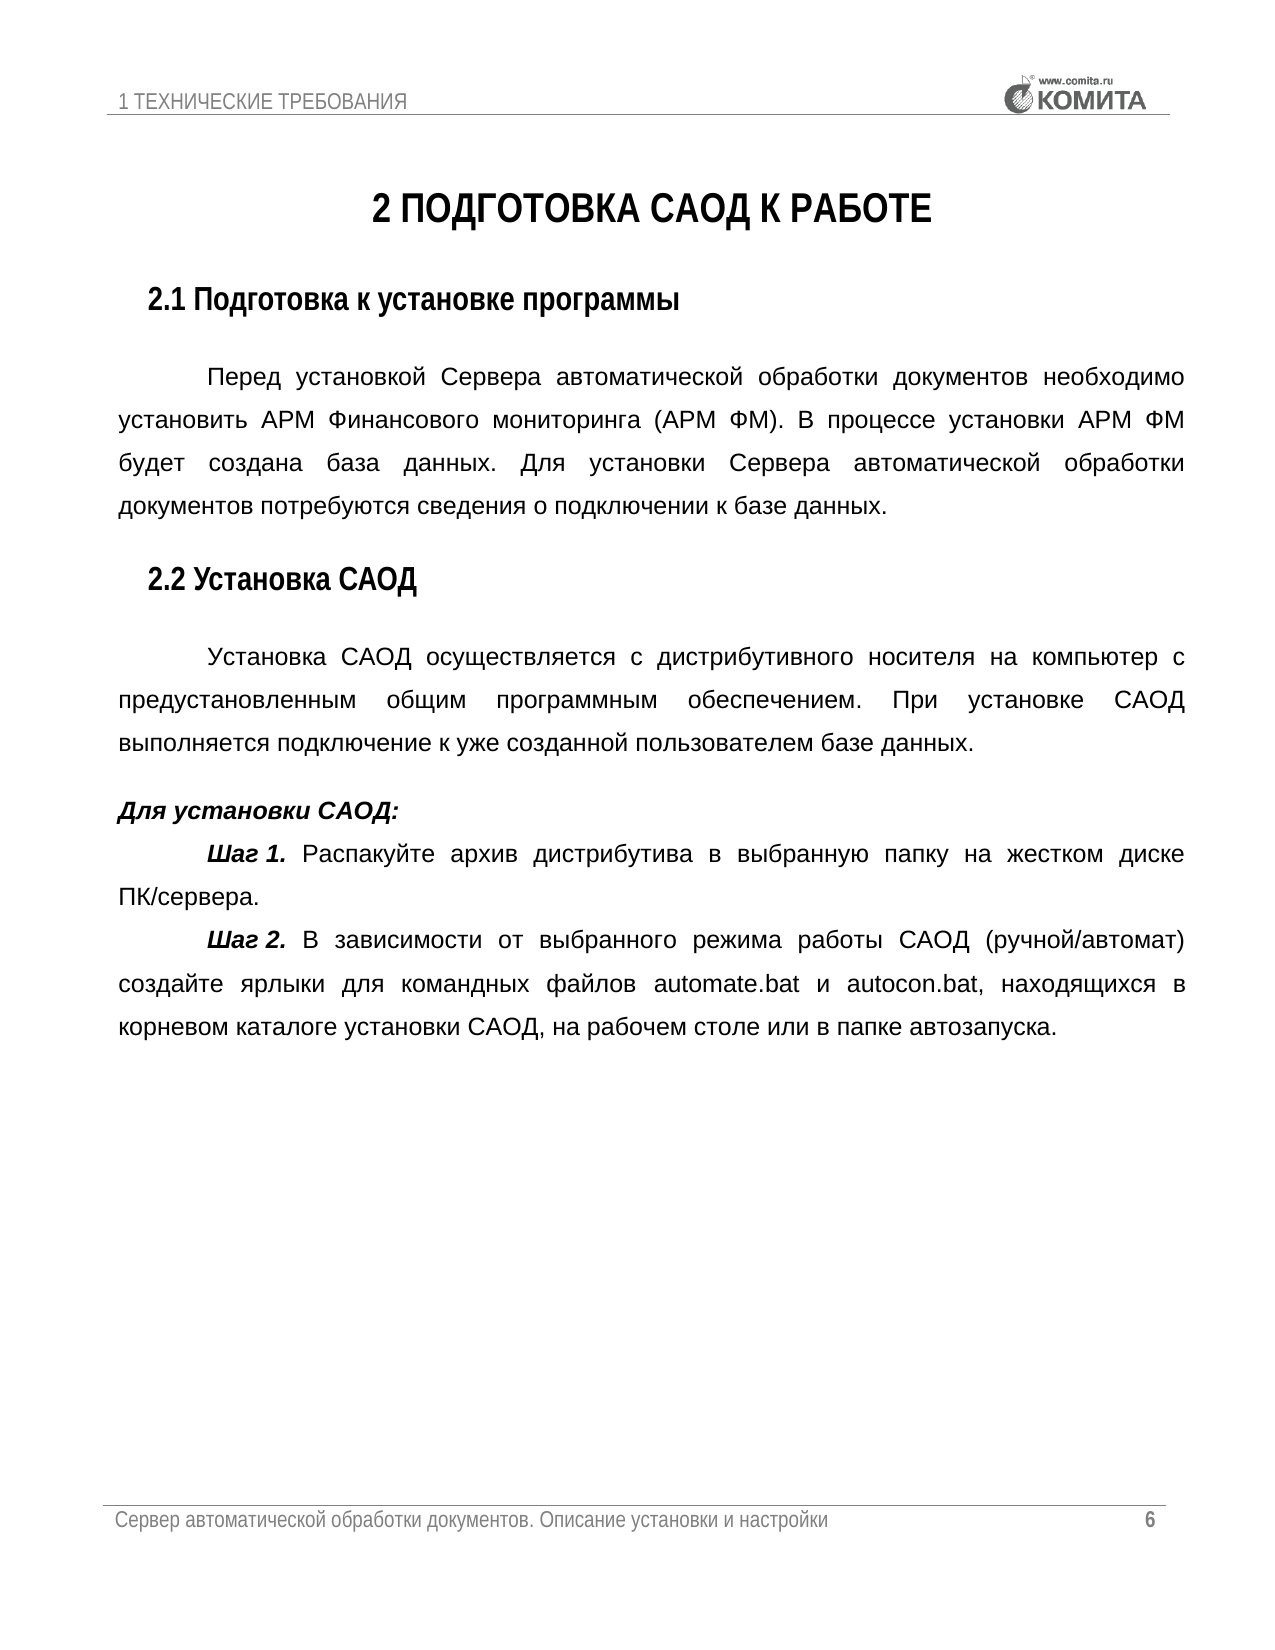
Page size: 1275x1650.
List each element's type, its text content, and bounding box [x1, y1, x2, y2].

text Перед установкой Сервера автоматической обработки документов необходимо установить АРМ Финансового мониторинга (АРМ ФМ). В процессе установки АРМ ФМ будет создана база данных. Для установки Сервера автоматической обработки документов потребуются сведения о подключении к базе данных. [118, 362, 1186, 520]
text Установка САОД осуществляется с дистрибутивного носителя на компьютер с предустановленным общим программным обеспечением. При установке САОД выполняется подключение к уже созданной пользователем базе данных. [118, 642, 1186, 757]
text Для установки САОД: [118, 796, 1186, 825]
subtitle Подготовка к установке программы [148, 280, 1186, 318]
picture [1003, 75, 1147, 114]
subtitle Установка САОД [148, 559, 1186, 598]
text Шаг 2. В зависимости от выбранного режима работы САОД (ручной/автомат) создайте ярлыки для командных файлов automate.bat и autocon.bat, находящихся в корневом каталоге установки САОД, на рабочем столе или в папке автозапуска. [118, 926, 1186, 1041]
text Шаг 1. Распакуйте архив дистрибутива в выбранную папку на жестком диске ПК/сервера. [118, 839, 1186, 911]
subtitle ПОДГОТОВКА САОД К РАБОТЕ [118, 183, 1186, 231]
